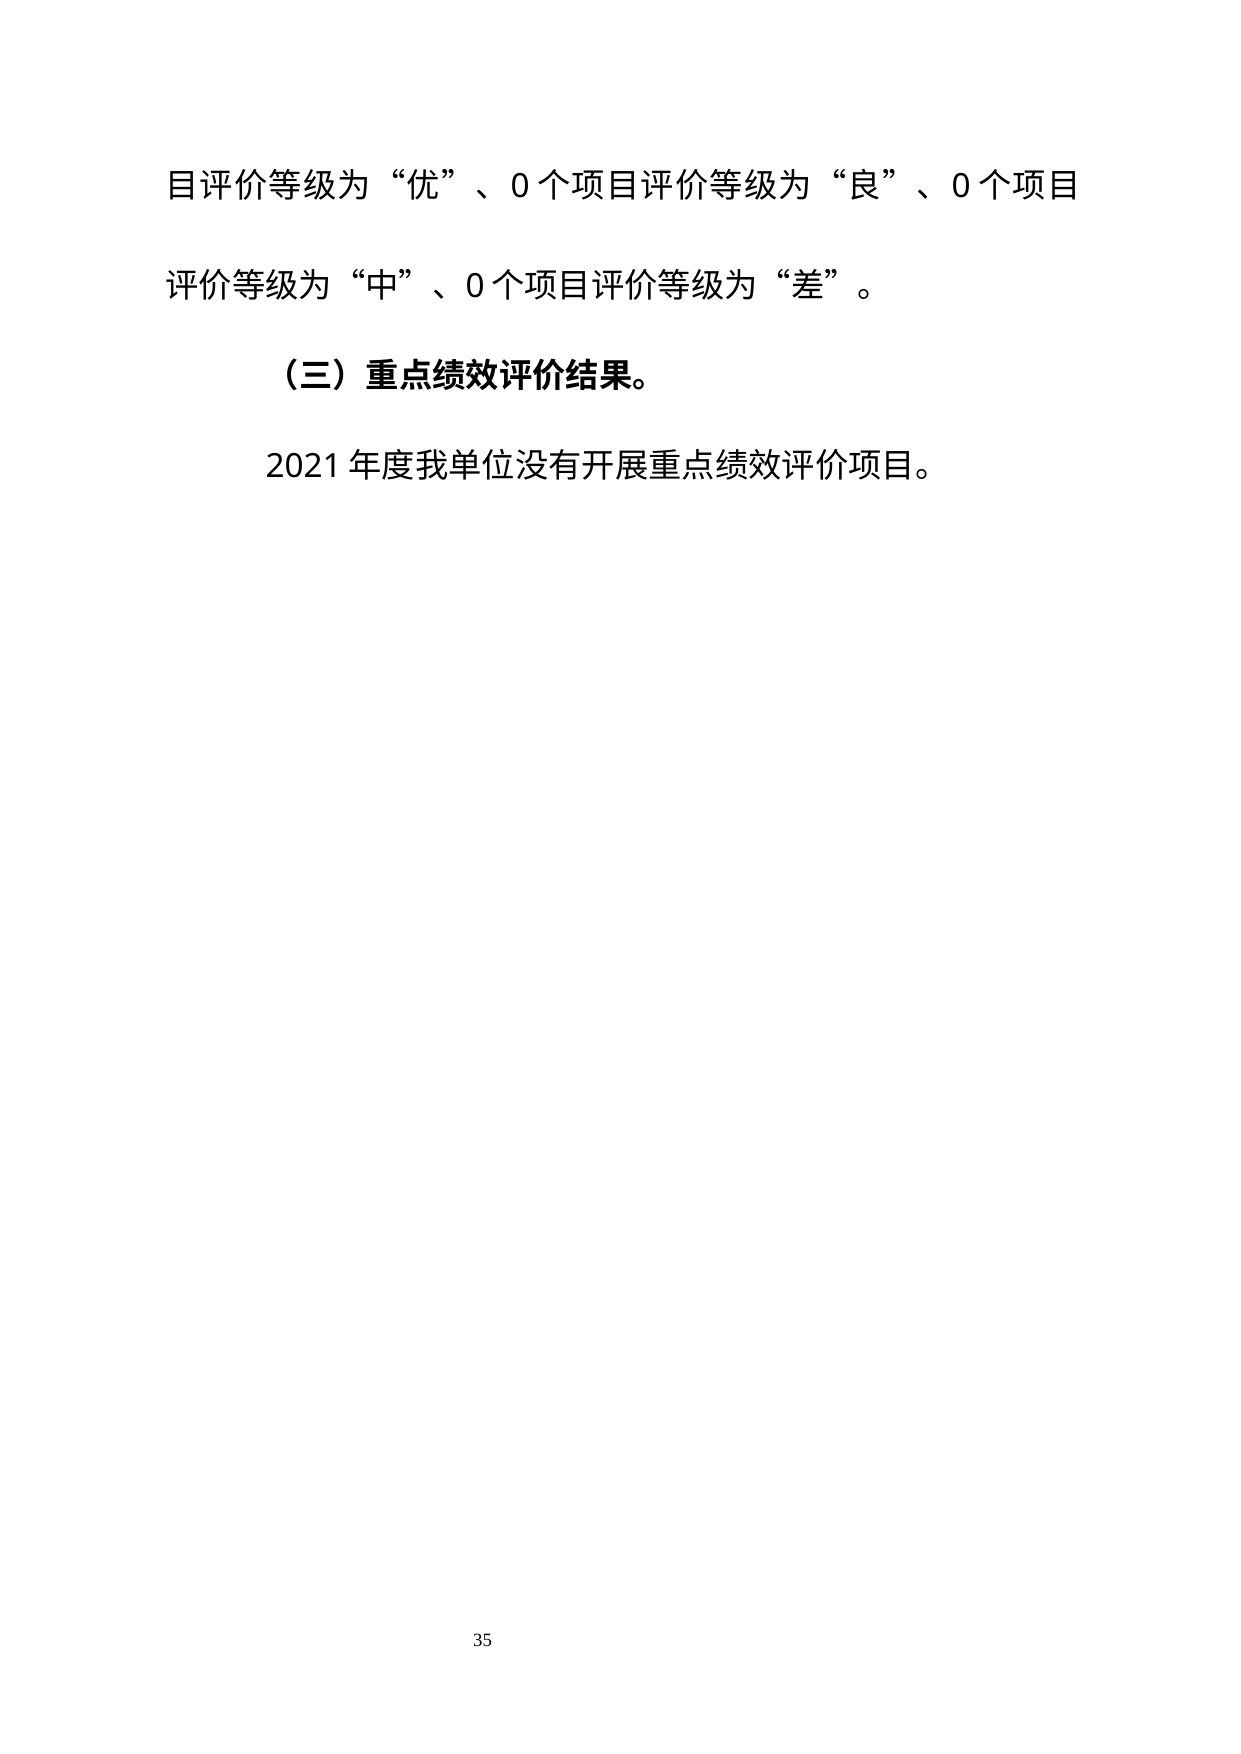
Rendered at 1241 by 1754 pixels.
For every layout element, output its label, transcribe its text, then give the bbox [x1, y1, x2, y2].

text 2021年度我单位没有开展重点绩效评价项目。 [165, 430, 1081, 496]
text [165, 151, 1081, 316]
text （三）重点绩效评价结果。 [165, 340, 1081, 406]
